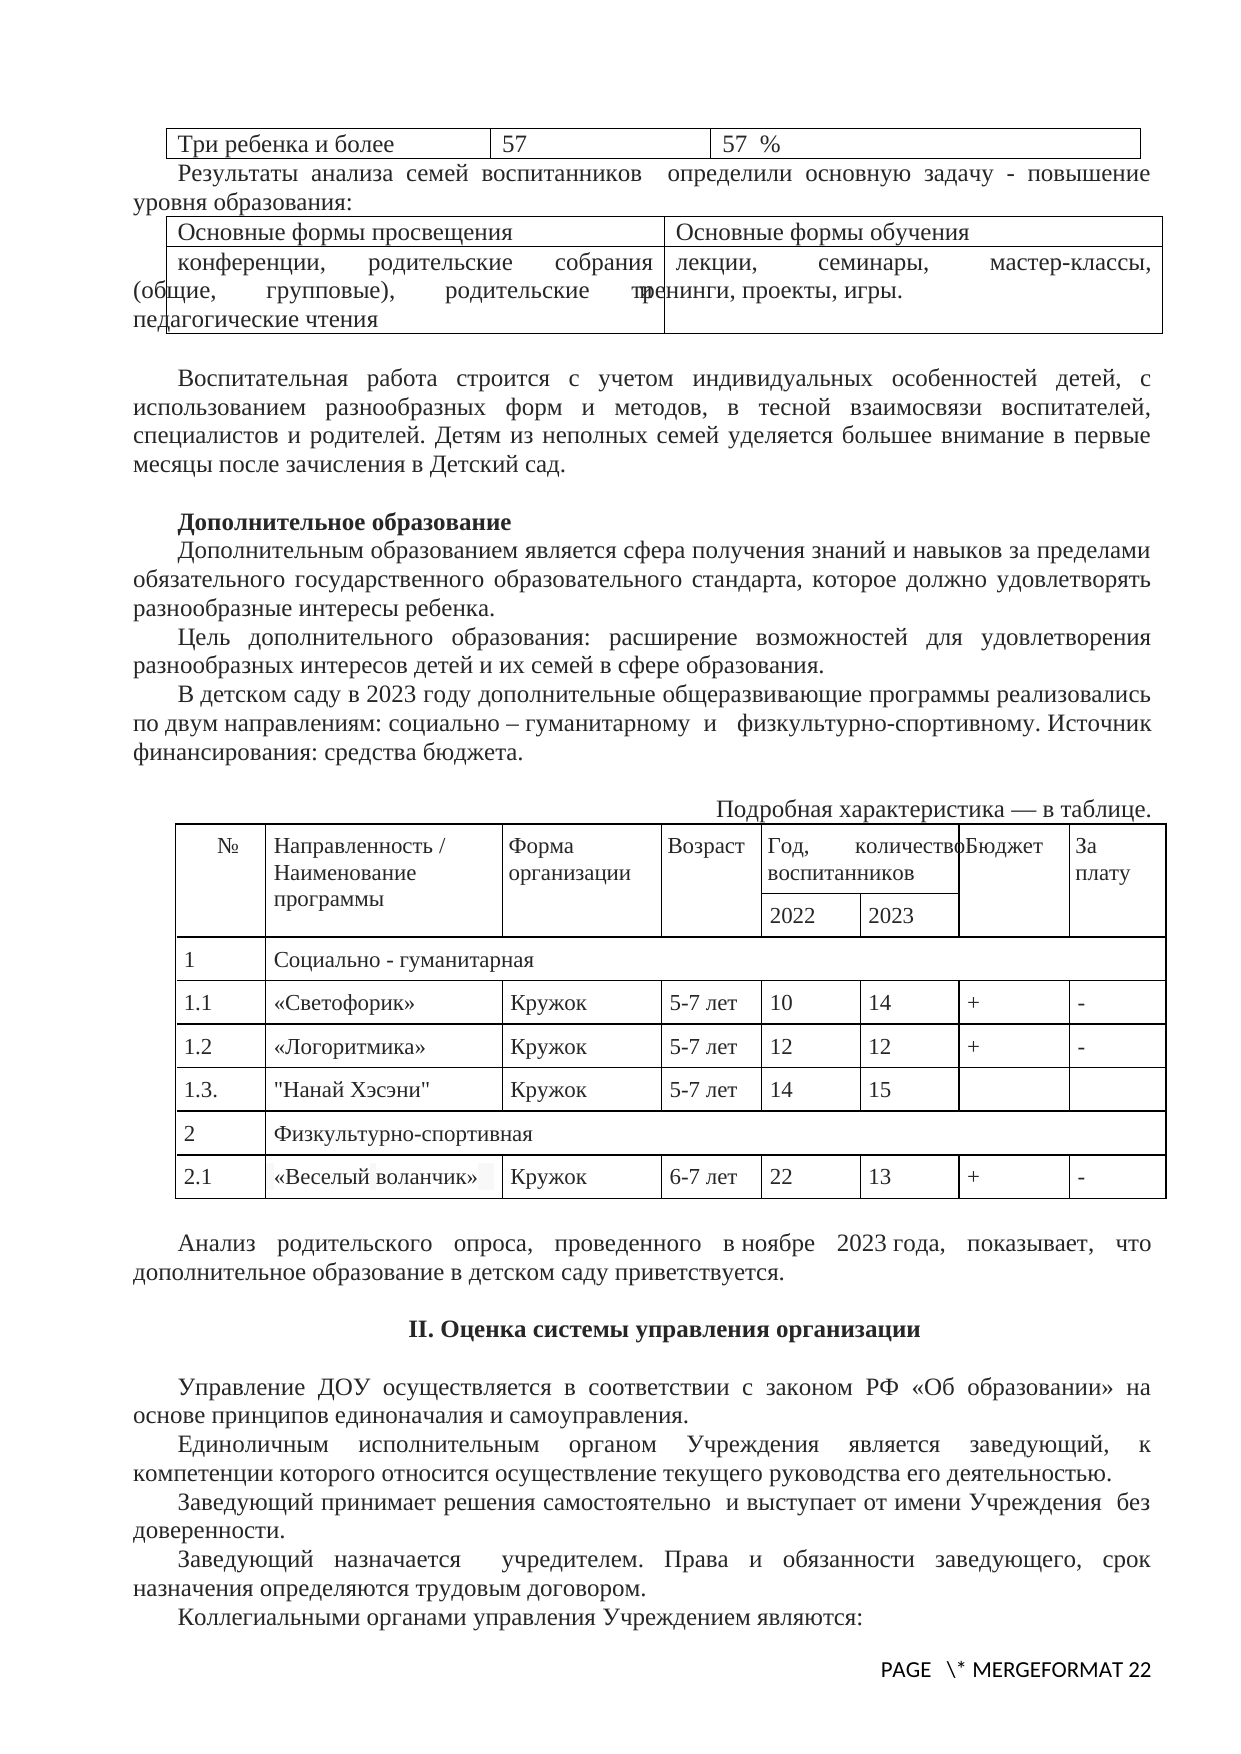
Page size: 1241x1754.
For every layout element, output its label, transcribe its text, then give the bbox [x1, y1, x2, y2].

table_cell - [1070, 981, 1165, 1023]
table_header Основные формы просвещения [167, 217, 664, 246]
table_header Год, количество воспитанников [762, 825, 958, 893]
table_cell 5-7 лет [662, 1068, 761, 1110]
table_header № [176, 825, 265, 936]
table_header Возраст [662, 825, 761, 936]
table_cell 2022 [762, 894, 860, 936]
text Дополнительным образованием является сфера получения знаний и навыков за пределами обязательного государственного образовательного стандарта, которое должно удовлетворять разнообразные интересы ребенка. [133, 535, 1152, 622]
text Воспитательная работа строится с учетом индивидуальных особенностей детей, с использованием разнообразных форм и методов, в тесной взаимосвязи воспитателей, специалистов и родителей. Детям из неполных семей уделяется большее внимание в первые месяцы после зачисления в Детский сад. [133, 363, 1152, 478]
table_cell 57 [491, 129, 710, 157]
table_cell 6-7 лет [662, 1156, 761, 1197]
table_cell 14 [762, 1068, 860, 1110]
table_cell [960, 1068, 1069, 1110]
table_cell Кружок [503, 1068, 661, 1110]
table_cell [1070, 1068, 1165, 1110]
table_cell 1.3. [176, 1068, 265, 1110]
table_cell «Светофорик» [266, 981, 502, 1023]
table_cell Кружок [503, 1156, 661, 1197]
table_cell Физкультурно-спортивная [266, 1112, 1165, 1154]
text Управление ДОУ осуществляется в соответствии с законом РФ «Об образовании» на основе принципов единоначалия и самоуправления. [133, 1372, 1152, 1429]
table_cell + [960, 981, 1069, 1023]
table_cell 12 [762, 1025, 860, 1067]
table_cell - [1070, 1156, 1165, 1197]
table_cell 2.1 [176, 1155, 265, 1197]
table_cell Кружок [503, 1025, 661, 1067]
text Заведующий назначается учредителем. Права и обязанности заведующего, срок назначения определяются трудовым договором. [133, 1544, 1152, 1602]
table_header Направленность / Наименование программы [266, 825, 502, 936]
table_header Основные формы обучения [665, 217, 1162, 246]
text Заведующий принимает решения самостоятельно и выступает от имени Учреждения без доверенности. [133, 1487, 1152, 1544]
table_header Форма организации [503, 825, 661, 936]
text Подробная характеристика — в таблице. [133, 794, 1152, 823]
text II. Оценка системы управления организации [133, 1314, 1152, 1343]
table_cell 1.2 [176, 1024, 265, 1067]
table_cell 2 [176, 1111, 265, 1154]
table_cell конференции, родительские собрания (общие, групповые), родительские и педагогические чтения [167, 247, 664, 333]
table_cell - [1070, 1025, 1165, 1067]
table_cell 10 [762, 981, 860, 1023]
text Цель дополнительного образования: расширение возможностей для удовлетворения разнообразных интересов детей и их семей в сфере образования. [133, 622, 1152, 679]
table_cell 57 % [711, 129, 1140, 157]
table_cell 13 [861, 1156, 958, 1197]
table_cell «Логоритмика» [266, 1025, 502, 1067]
table_cell 15 [861, 1068, 958, 1110]
table_header Бюджет [960, 825, 1069, 936]
table_cell лекции, семинары, мастер-классы, тренинги, проекты, игры. [665, 247, 1162, 333]
table_cell Три ребенка и более [167, 129, 490, 157]
table_cell 1.1 [176, 981, 265, 1023]
table_cell + [960, 1025, 1069, 1067]
table_cell 5-7 лет [662, 1025, 761, 1067]
table_cell 14 [861, 981, 958, 1023]
table_cell "Нанай Хэсэни" [266, 1068, 502, 1110]
table_cell 12 [861, 1025, 958, 1067]
table_cell «Веселый воланчик» [266, 1156, 502, 1197]
table_header За плату [1070, 825, 1165, 936]
table_cell 5-7 лет [662, 981, 761, 1023]
table_cell 1 [176, 937, 265, 980]
text Единоличным исполнительным органом Учреждения является заведующий, к компетенции которого относится осуществление текущего руководства его деятельностью. [133, 1429, 1152, 1487]
text Коллегиальными органами управления Учреждением являются: [133, 1602, 1152, 1630]
text Анализ родительского опроса, проведенного в ноябре 2023 года, показывает, что дополнительное образование в детском саду приветствуется. [133, 1228, 1152, 1285]
text Дополнительное образование [133, 507, 1152, 535]
table_cell Кружок [503, 981, 661, 1023]
table_cell 22 [762, 1156, 860, 1197]
table_cell Социально - гуманитарная [266, 938, 1165, 980]
text Результаты анализа семей воспитанников определили основную задачу - повышение уровня образования: [133, 158, 1152, 216]
text В детском саду в 2023 году дополнительные общеразвивающие программы реализовались по двум направлениям: социально – гуманитарному и физкультурно-спортивному. Источник финансирования: средства бюджета. [133, 679, 1152, 765]
table_cell + [960, 1156, 1069, 1197]
table_cell 2023 [861, 894, 958, 936]
